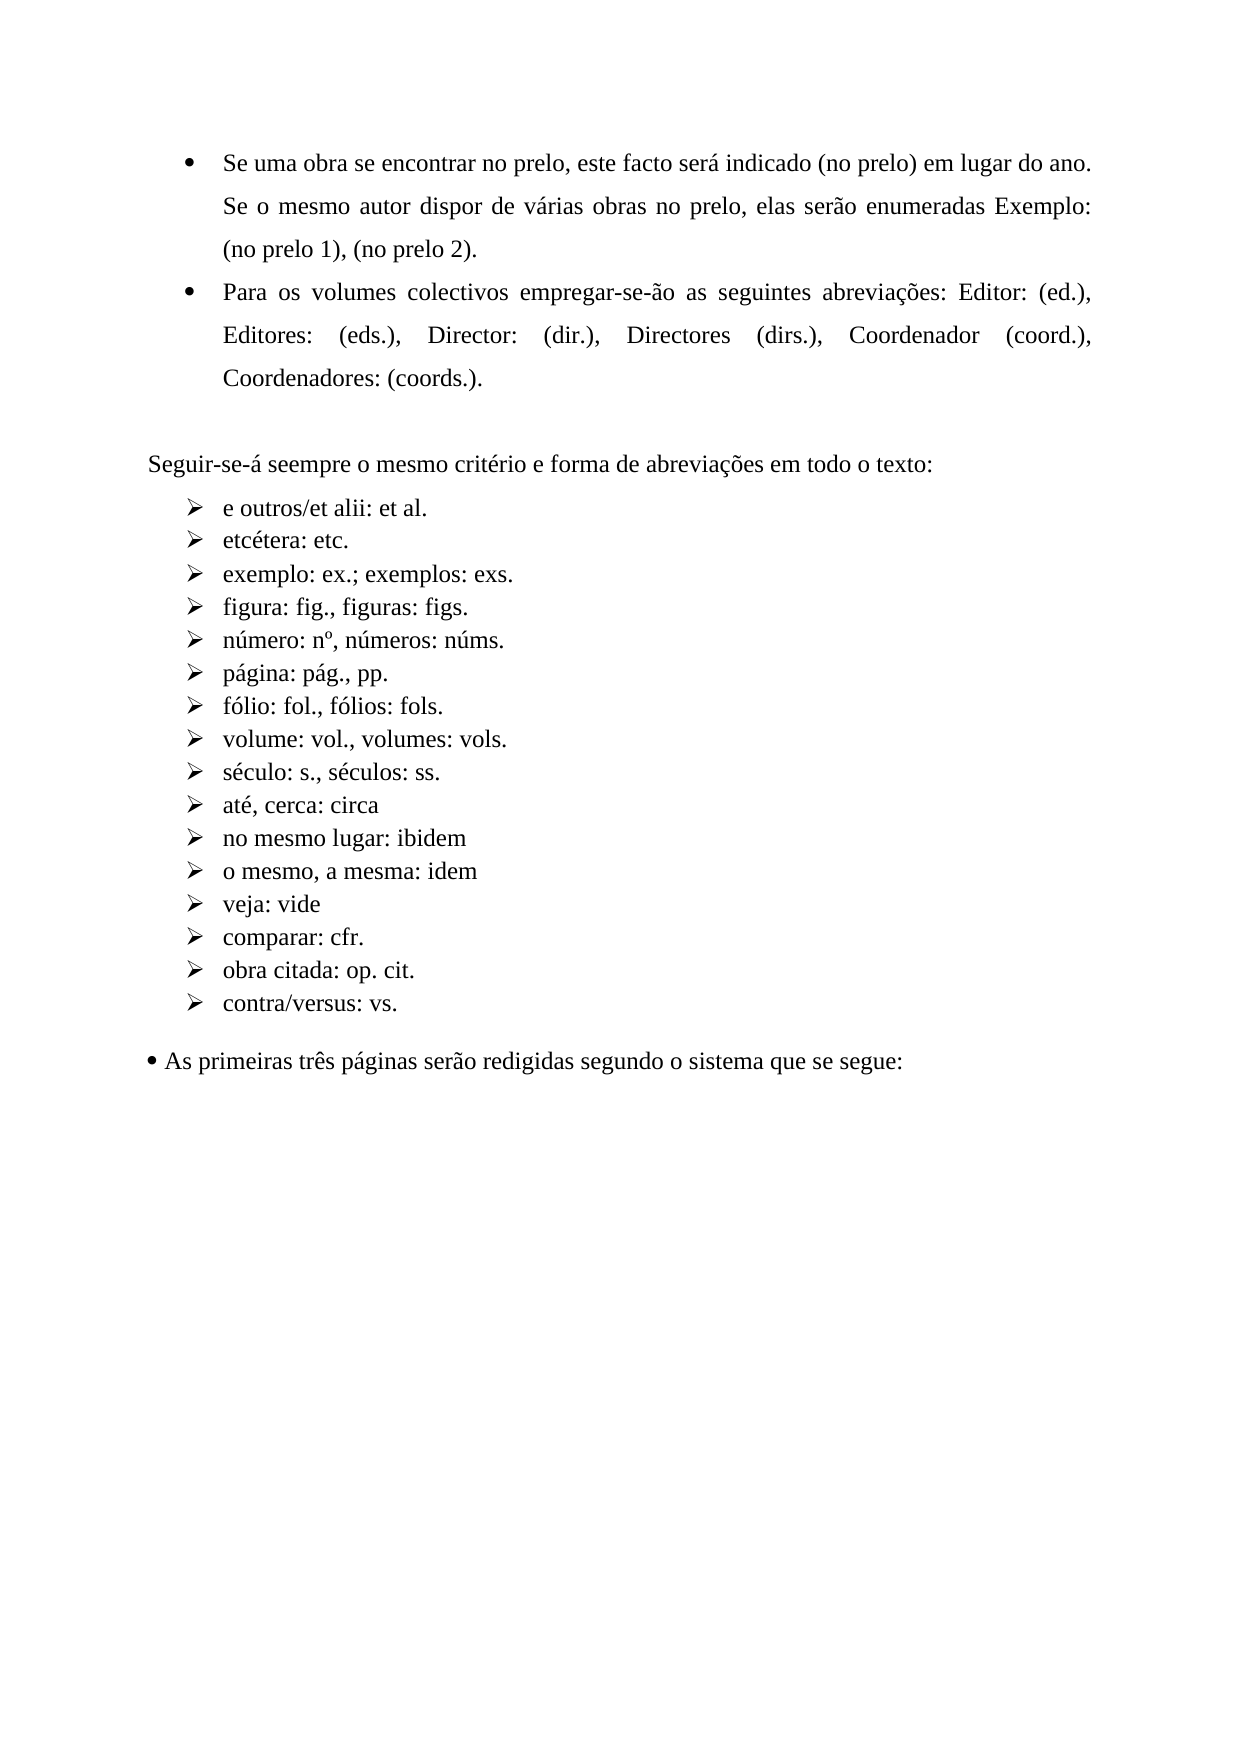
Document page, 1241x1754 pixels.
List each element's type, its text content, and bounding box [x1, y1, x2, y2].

list Para os volumes colectivos empregar-se-ão as seguintes abreviações: Editor: (ed.), Editores: (eds.), Director: (dir.), Directores (dirs.), Coordenador (coord.), Coordenadores: (coords.). [185, 277, 1093, 392]
list veja: vide [185, 889, 1093, 918]
list e outros/et alii: et al. [185, 493, 1093, 521]
list século: s., séculos: ss. [185, 757, 1093, 786]
list obra citada: op. cit. [185, 955, 1093, 984]
list comparar: cfr. [185, 922, 1093, 951]
list o mesmo, a mesma: idem [185, 856, 1093, 884]
list Se uma obra se encontrar no prelo, este facto será indicado (no prelo) em lugar do ano. Se o mesmo autor dispor de várias obras no prelo, elas serão enumeradas Exemplo: (no prelo 1), (no prelo 2). [185, 148, 1093, 263]
list número: nº, números: núms. [185, 625, 1093, 653]
list exemplo: ex.; exemplos: exs. [185, 559, 1093, 587]
list figura: fig., figuras: figs. [185, 592, 1093, 620]
list fólio: fol., fólios: fols. [185, 691, 1093, 719]
list volume: vol., volumes: vols. [185, 724, 1093, 752]
list página: pág., pp. [185, 658, 1093, 686]
text Seguir-se-á seempre o mesmo critério e forma de abreviações em todo o texto: [148, 449, 1093, 478]
list até, cerca: circa [185, 790, 1093, 818]
text As primeiras três páginas serão redigidas segundo o sistema que se segue: [148, 1046, 1093, 1075]
list contra/versus: vs. [185, 988, 1093, 1017]
list etcétera: etc. [185, 526, 1093, 554]
list no mesmo lugar: ibidem [185, 823, 1093, 852]
